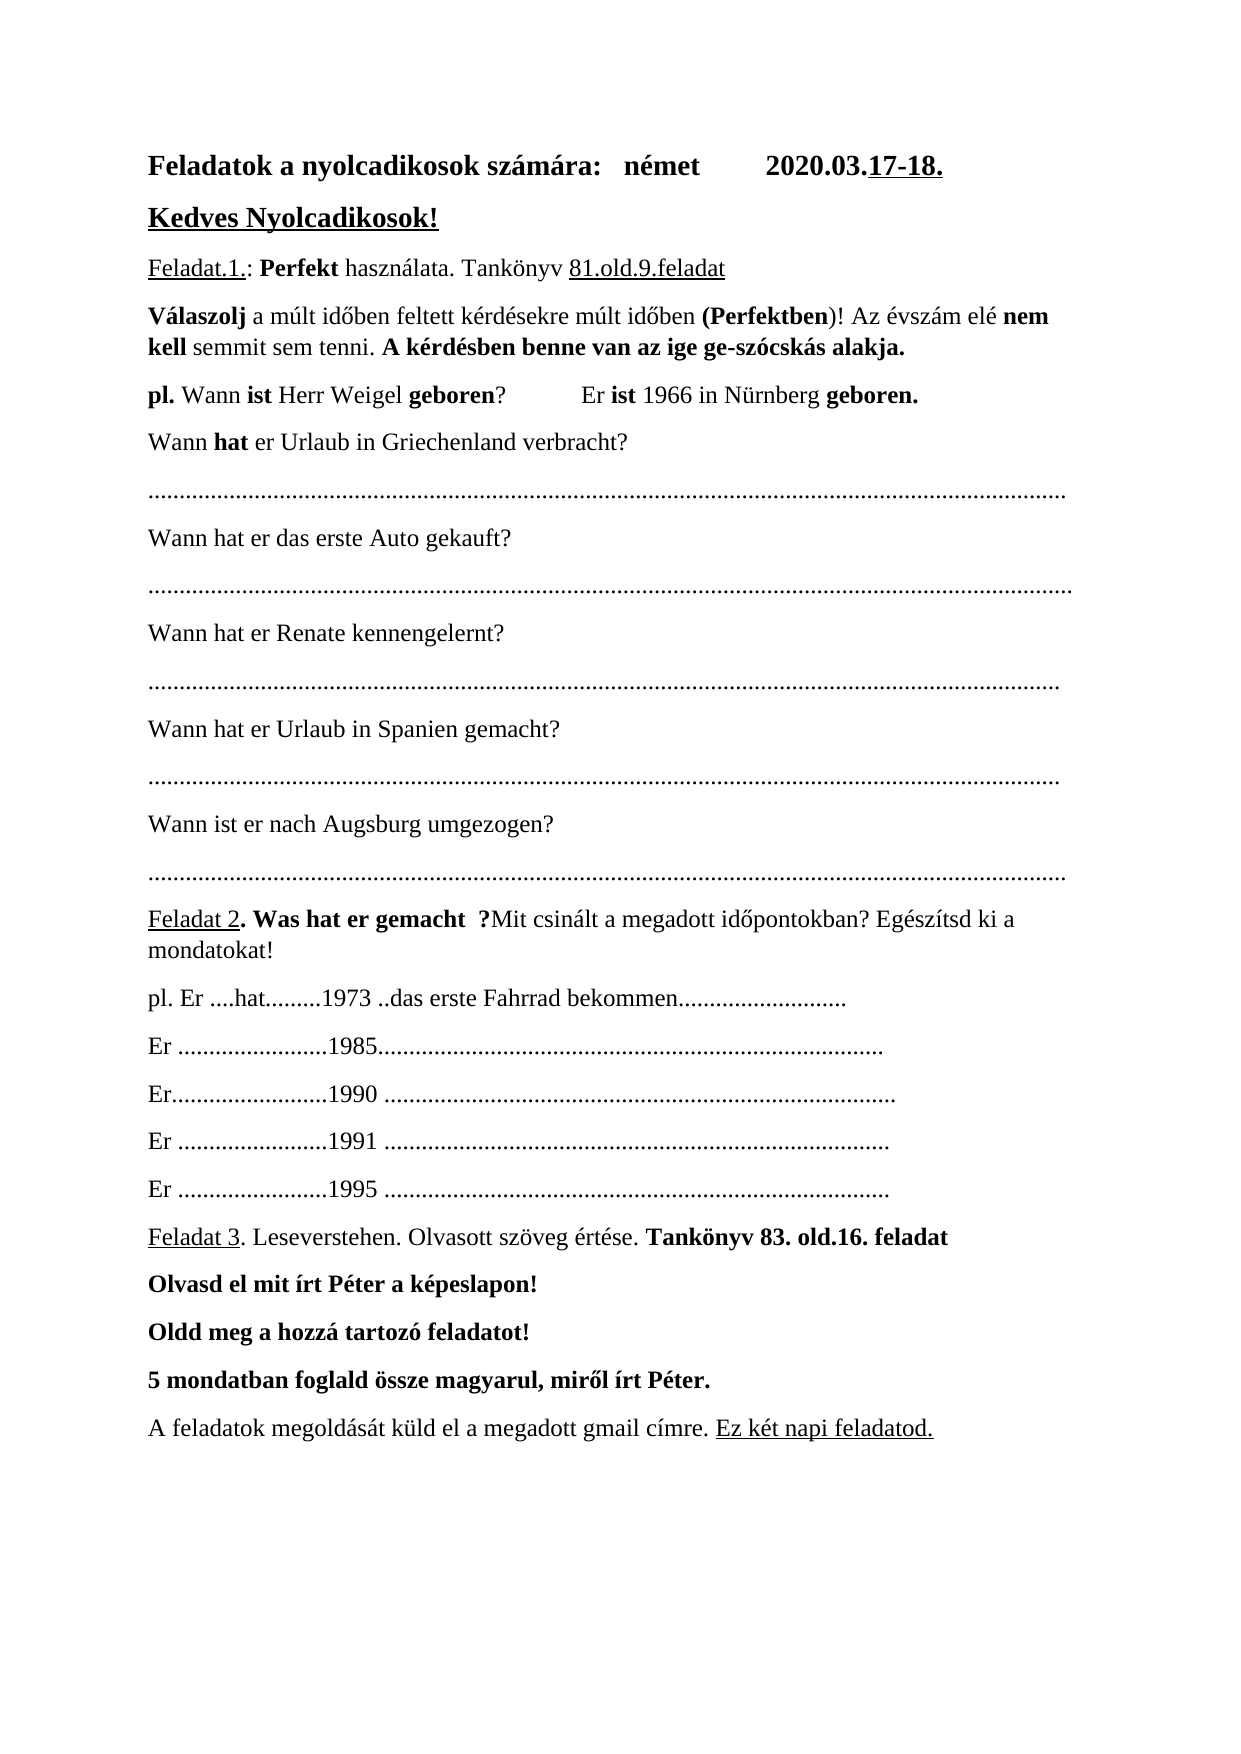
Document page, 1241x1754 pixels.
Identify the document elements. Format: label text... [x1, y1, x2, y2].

text Feladat 2. Was hat er gemacht ?Mit csinált a megadott időpontokban? Egészítsd ki a mondatokat! [148, 904, 1093, 964]
text ................................................................................................................................................... [148, 475, 1093, 504]
text pl. Wann ist Herr Weigel geboren? Er ist 1966 in Nürnberg geboren. [148, 380, 1093, 408]
text Er ........................1985................................................................................. [148, 1031, 1093, 1060]
text 5 mondatban foglald össze magyarul, miről írt Péter. [148, 1365, 1093, 1394]
text ................................................................................................................................................... [148, 857, 1093, 886]
text A feladatok megoldását küld el a megadott gmail címre. Ez két napi feladatod. [148, 1413, 1093, 1441]
text Wann hat er Urlaub in Spanien gemacht? [148, 714, 1093, 742]
text Wann ist er nach Augsburg umgezogen? [148, 809, 1093, 838]
text Válaszolj a múlt időben feltett kérdésekre múlt időben (Perfektben)! Az évszám elé nem kell semmit sem tenni. A kérdésben benne van az ige ge-szócskás alakja. [148, 301, 1093, 361]
text Feladatok a nyolcadikosok számára: német 2020.03.17-18. [148, 148, 1093, 181]
text Kedves Nyolcadikosok! [148, 200, 1093, 234]
text .................................................................................................................................................. [148, 761, 1093, 790]
text .................................................................................................................................................... [148, 571, 1093, 599]
text Wann hat er das erste Auto gekauft? [148, 523, 1093, 552]
text Wann hat er Renate kennengelernt? [148, 618, 1093, 647]
text Er.........................1990 .................................................................................. [148, 1079, 1093, 1107]
text Er ........................1991 ................................................................................. [148, 1126, 1093, 1155]
text Feladat.1.: Perfekt használata. Tankönyv 81.old.9.feladat [148, 253, 1093, 282]
text Feladat 3. Leseverstehen. Olvasott szöveg értése. Tankönyv 83. old.16. feladat [148, 1222, 1093, 1251]
text pl. Er ....hat.........1973 ..das erste Fahrrad bekommen........................... [148, 983, 1093, 1012]
text Olvasd el mit írt Péter a képeslapon! [148, 1269, 1093, 1298]
text .................................................................................................................................................. [148, 666, 1093, 695]
text Er ........................1995 ................................................................................. [148, 1174, 1093, 1203]
text Wann hat er Urlaub in Griechenland verbracht? [148, 427, 1093, 456]
text Oldd meg a hozzá tartozó feladatot! [148, 1317, 1093, 1346]
